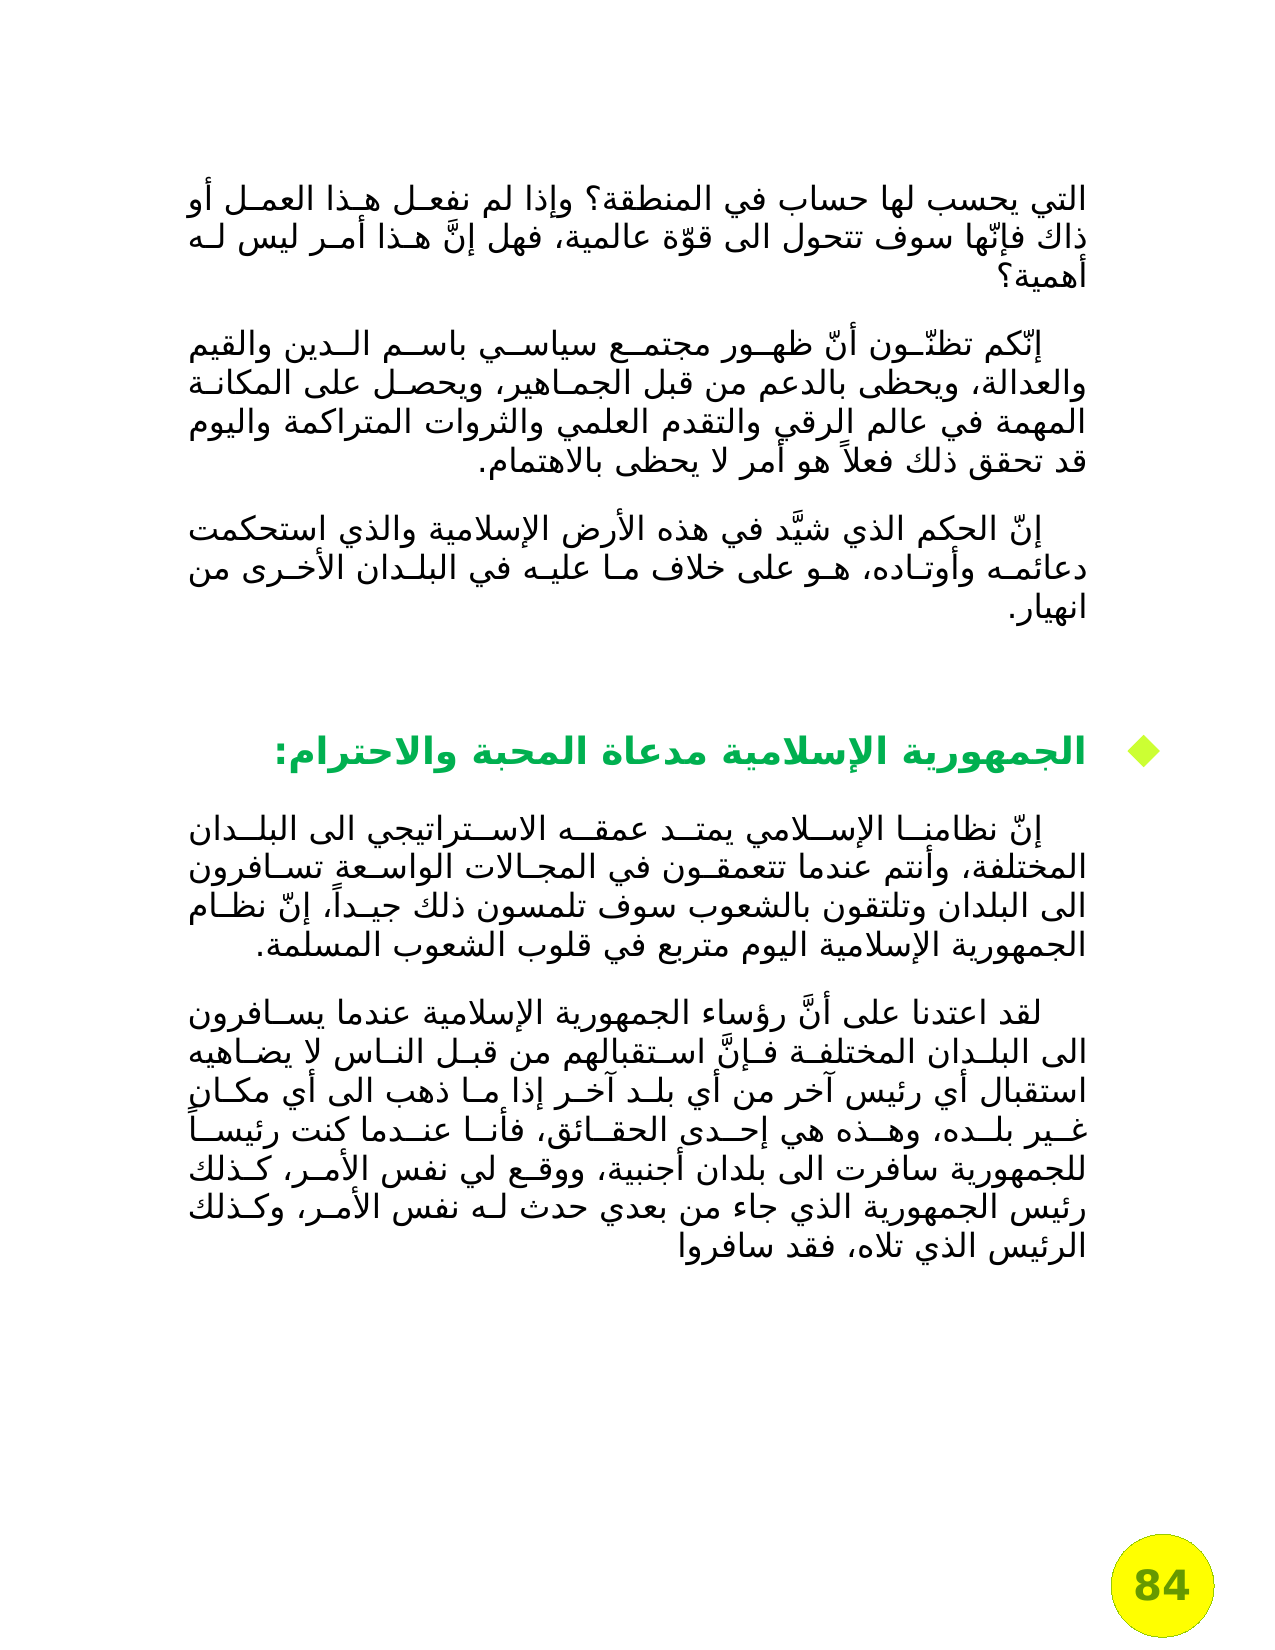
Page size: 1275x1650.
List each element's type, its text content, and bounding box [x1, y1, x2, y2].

text إنّكم تظنّون أنّ ظهور مجتمع سياسي باسم الدين والقيم والعدالة، ويحظى بالدعم من قبل الجماهير، ويحصل على المكانة المهمة في عالم الرقي والتقدم العلمي والثروات المتراكمة واليوم قد تحقق ذلك فعلاً هو أمر لا يحظى بالاهتمام. [187, 325, 1087, 480]
text لقد اعتدنا على أنَّ رؤساء الجمهورية الإسلامية عندما يسافرون الى البلدان المختلفة فإنَّ استقبالهم من قبل الناس لا يضاهيه استقبال أي رئيس آخر من أي بلد آخر إذا ما ذهب الى أي مكان غير بلده، وهذه هي إحدى الحقائق، فأنا عندما كنت رئيساً للجمهورية سافرت الى بلدان أجنبية، ووقع لي نفس الأمر، كذلك رئيس الجمهورية الذي جاء من بعدي حدث له نفس الأمر، وكذلك الرئيس الذي تلاه، فقد سافروا [187, 994, 1087, 1266]
text إنّ الحكم الذي شيَّد في هذه الأرض الإسلامية والذي استحكمت دعائمه وأوتاده، هو على خلاف ما عليه في البلدان الأخرى من انهيار. [187, 509, 1087, 626]
text إنّ نظامنا الإسلامي يمتد عمقه الاستراتيجي الى البلدان المختلفة، وأنتم عندما تتعمقون في المجالات الواسعة تسافرون الى البلدان وتلتقون بالشعوب سوف تلمسون ذلك جيداً، إنّ نظام الجمهورية الإسلامية اليوم متربع في قلوب الشعوب المسلمة. [187, 809, 1087, 964]
text التي يحسب لها حساب في المنطقة؟ وإذا لم نفعل هذا العمل أو ذاك فإنّها سوف تتحول الى قوّة عالمية، فهل إنَّ هذا أمر ليس له أهمية؟ [187, 179, 1087, 296]
list الجمهورية الإسلامية مدعاة المحبة والاحترام: [187, 730, 1125, 773]
